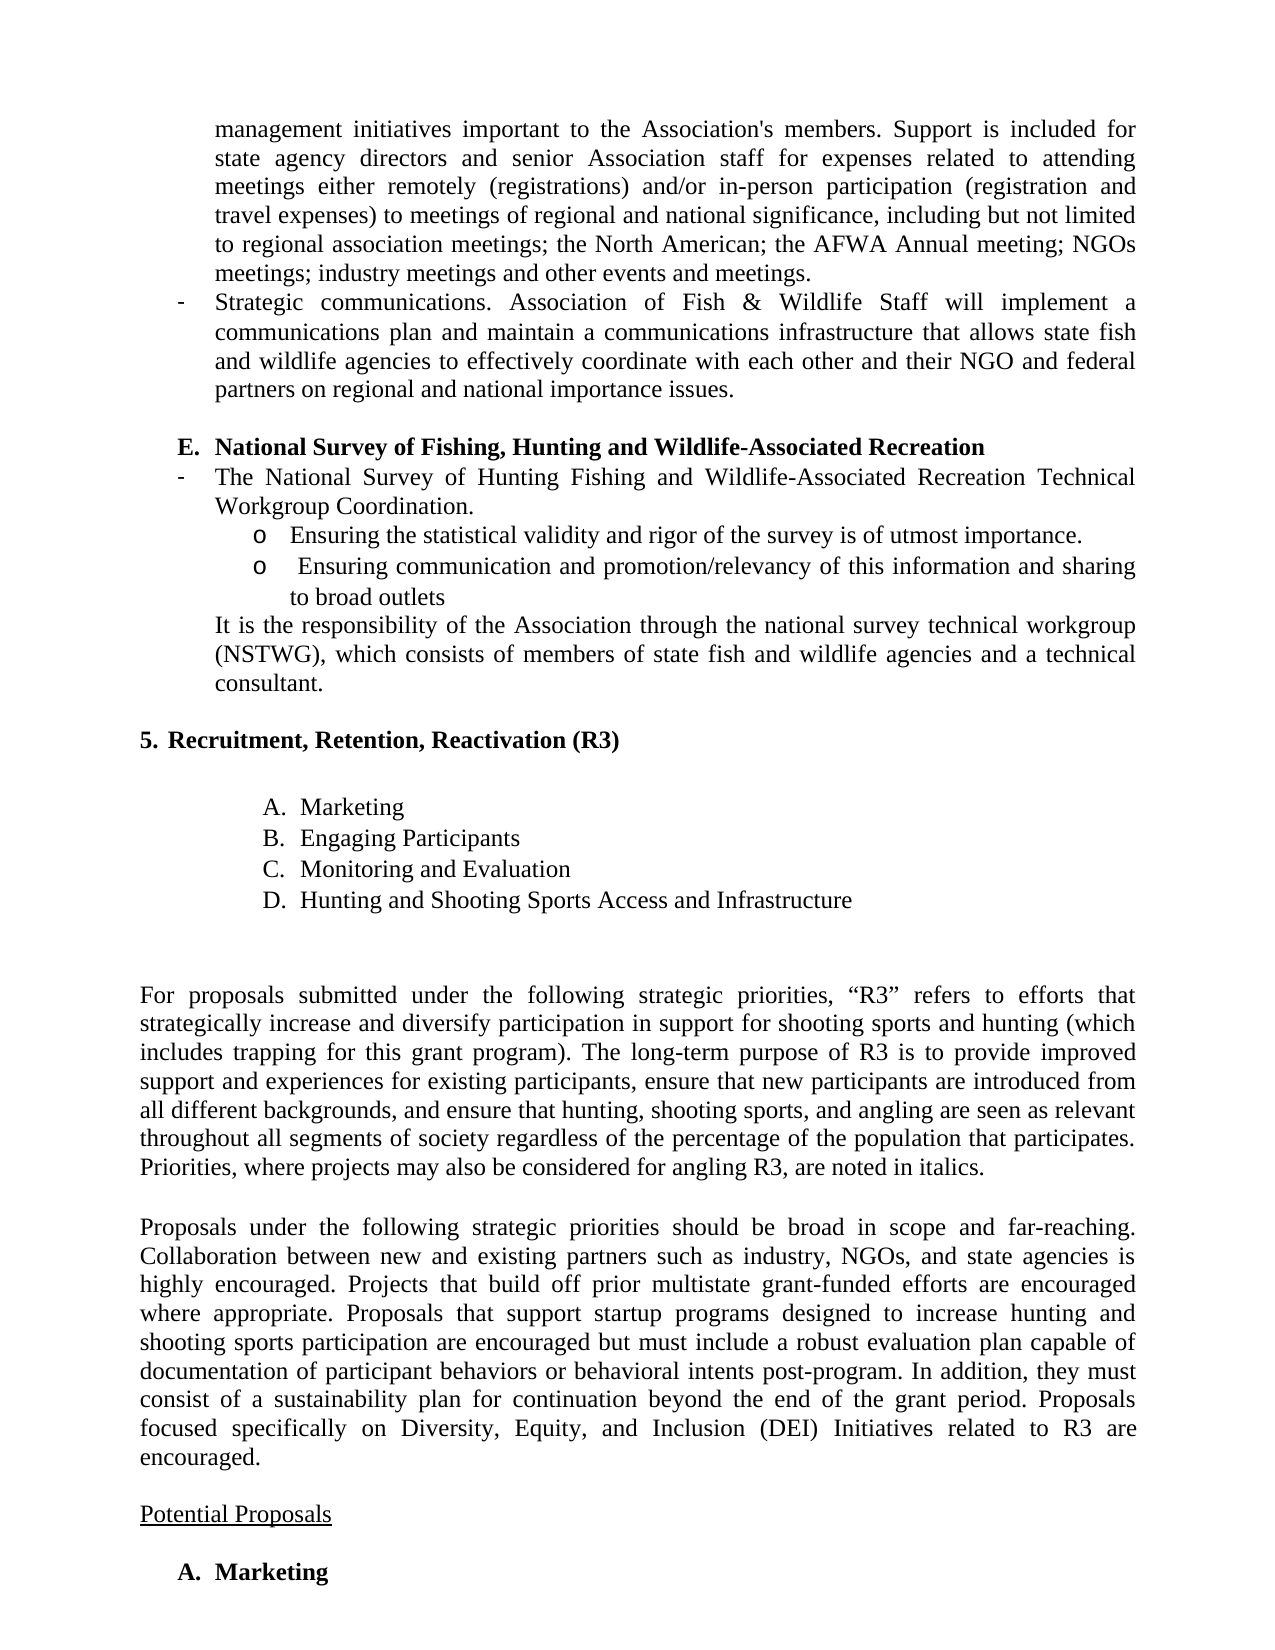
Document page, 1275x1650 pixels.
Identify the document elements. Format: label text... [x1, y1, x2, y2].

subtitle Recruitment, Retention, Reactivation (R3) [139, 725, 1137, 754]
list Monitoring and Evaluation [262, 854, 1137, 882]
list Marketing [177, 1557, 1137, 1586]
list Marketing [262, 792, 1137, 821]
list Ensuring communication and promotion/relevancy of this information and sharing to broad outlets [252, 551, 1137, 610]
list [177, 114, 1137, 286]
list Engaging Participants [262, 823, 1137, 851]
list Strategic communications. Association of Fish & Wildlife Staff will implement a communications plan and maintain a communications infrastructure that allows state fish and wildlife agencies to effectively coordinate with each other and their NGO and federal partners on regional and national importance issues. [177, 286, 1137, 403]
text Proposals under the following strategic priorities should be broad in scope and far-reaching. Collaboration between new and existing partners such as industry, NGOs, and state agencies is highly encouraged. Projects that build off prior multistate grant-funded efforts are encouraged where appropriate. Proposals that support startup programs designed to increase hunting and shooting sports participation are encouraged but must include a robust evaluation plan capable of documentation of participant behaviors or behavioral intents post-program. In addition, they must consist of a sustainability plan for continuation beyond the end of the grant period. Proposals focused specifically on Diversity, Equity, and Inclusion (DEI) Initiatives related to R3 are encouraged. [139, 1212, 1137, 1471]
text Potential Proposals [139, 1499, 1137, 1528]
text For proposals submitted under the following strategic priorities, “R3” refers to efforts that strategically increase and diversify participation in support for shooting sports and hunting (which includes trapping for this grant program). The long-term purpose of R3 is to provide improved support and experiences for existing participants, ensure that new participants are introduced from all different backgrounds, and ensure that hunting, shooting sports, and angling are seen as relevant throughout all segments of society regardless of the percentage of the population that participates. Priorities, where projects may also be considered for angling R3, are noted in italics. [139, 980, 1137, 1181]
text It is the responsibility of the Association through the national survey technical workgroup (NSTWG), which consists of members of state fish and wildlife agencies and a technical consultant. [214, 610, 1137, 697]
list Hunting and Shooting Sports Access and Infrastructure [262, 885, 1137, 913]
list Ensuring the statistical validity and rigor of the survey is of utmost importance. [252, 520, 1137, 551]
list The National Survey of Hunting Fishing and Wildlife-Associated Recreation Technical Workgroup Coordination. [177, 461, 1137, 520]
list National Survey of Fishing, Hunting and Wildlife-Associated Recreation [177, 432, 1137, 461]
